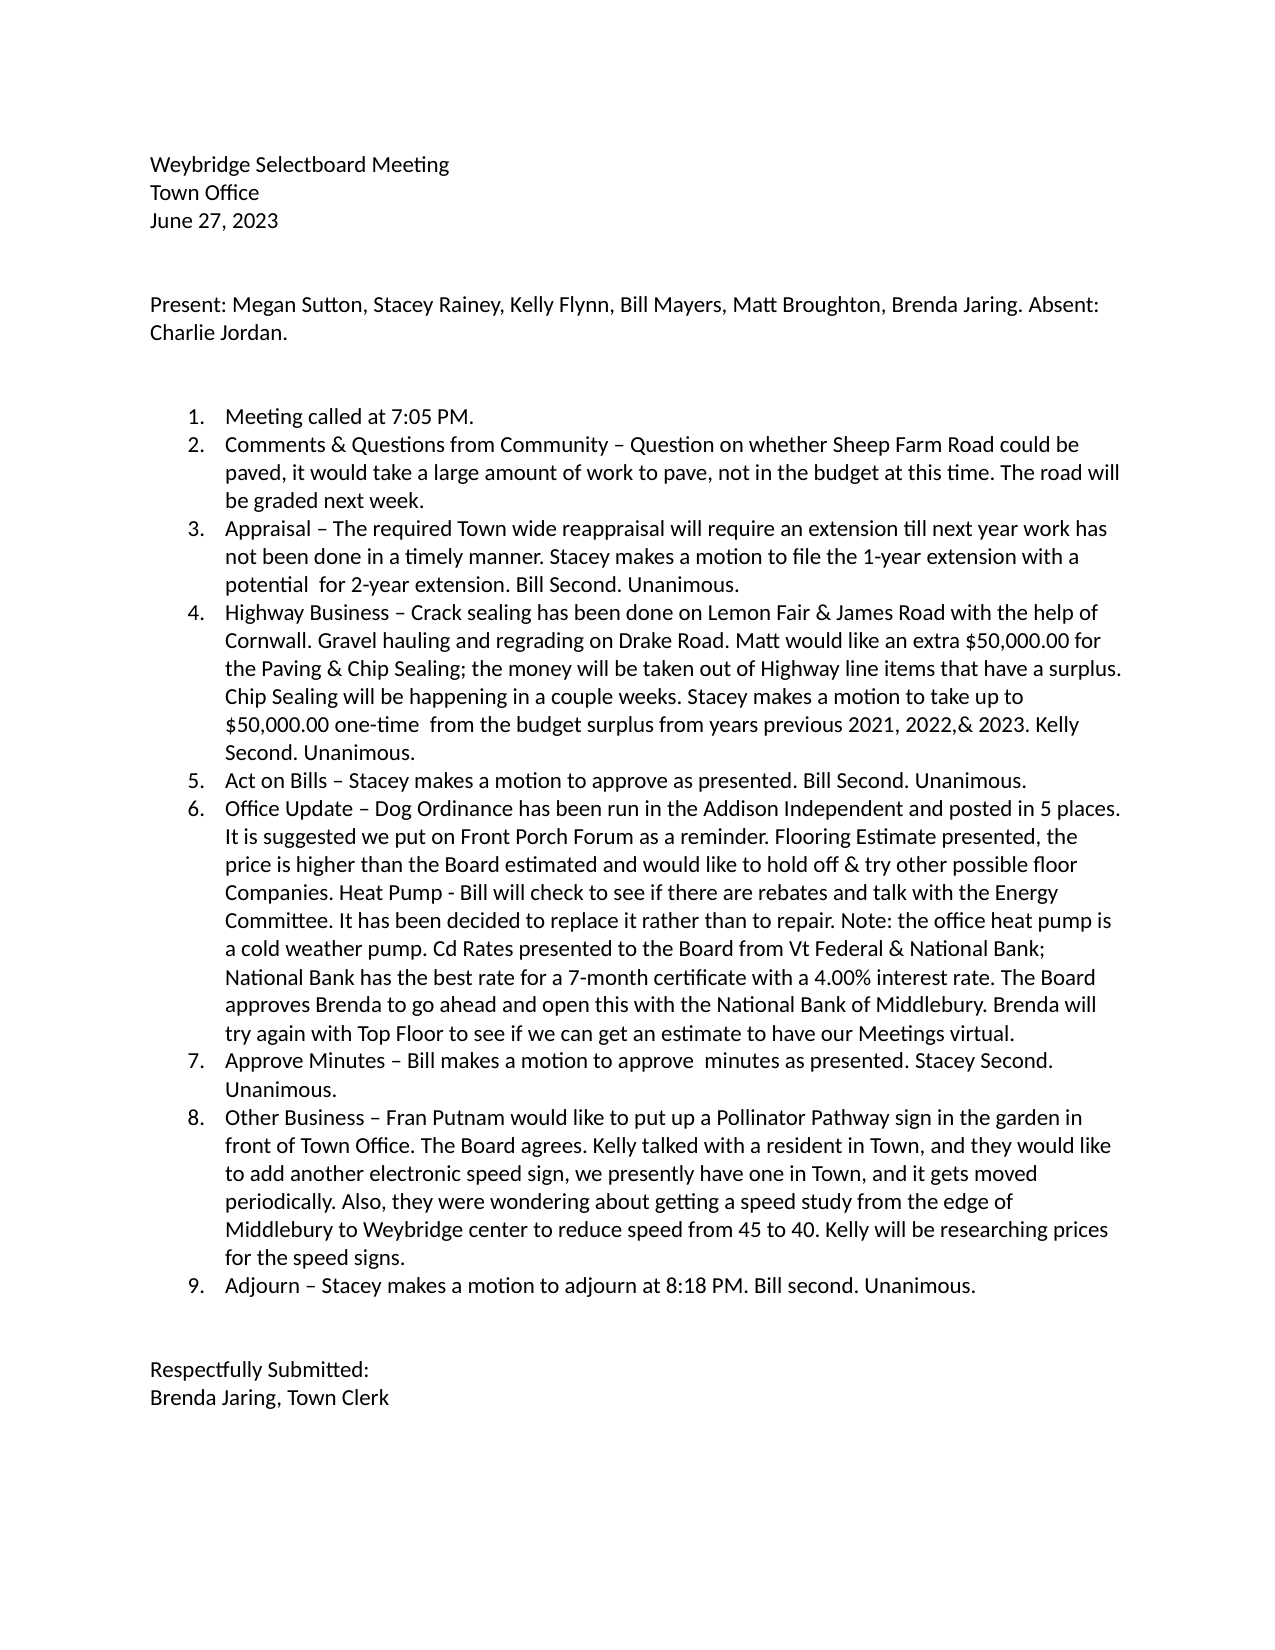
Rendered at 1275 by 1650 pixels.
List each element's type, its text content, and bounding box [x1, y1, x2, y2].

list Act on Bills – Stacey makes a motion to approve as presented. Bill Second. Unanimous. [187, 766, 1125, 794]
list Adjourn – Stacey makes a motion to adjourn at 8:18 PM. Bill second. Unanimous. [187, 1271, 1125, 1299]
text Respectfully Submitted: [150, 1355, 1125, 1383]
list Highway Business – Crack sealing has been done on Lemon Fair & James Road with the help of Cornwall. Gravel hauling and regrading on Drake Road. Matt would like an extra $50,000.00 for the Paving & Chip Sealing; the money will be taken out of Highway line items that have a surplus. Chip Sealing will be happening in a couple weeks. Stacey makes a motion to take up to $50,000.00 one-time from the budget surplus from years previous 2021, 2022,& 2023. Kelly Second. Unanimous. [187, 598, 1125, 766]
text June 27, 2023 [150, 206, 1125, 234]
text Town Office [150, 178, 1125, 206]
list Office Update – Dog Ordinance has been run in the Addison Independent and posted in 5 places. It is suggested we put on Front Porch Forum as a reminder. Flooring Estimate presented, the price is higher than the Board estimated and would like to hold off & try other possible floor Companies. Heat Pump - Bill will check to see if there are rebates and talk with the Energy Committee. It has been decided to replace it rather than to repair. Note: the office heat pump is a cold weather pump. Cd Rates presented to the Board from Vt Federal & National Bank; National Bank has the best rate for a 7-month certificate with a 4.00% interest rate. The Board approves Brenda to go ahead and open this with the National Bank of Middlebury. Brenda will try again with Top Floor to see if we can get an estimate to have our Meetings virtual. [187, 794, 1125, 1047]
list Meeting called at 7:05 PM. [187, 402, 1125, 430]
list Comments & Questions from Community – Question on whether Sheep Farm Road could be paved, it would take a large amount of work to pave, not in the budget at this time. The road will be graded next week. [187, 430, 1125, 514]
text Weybridge Selectboard Meeting [150, 150, 1125, 178]
list Other Business – Fran Putnam would like to put up a Pollinator Pathway sign in the garden in front of Town Office. The Board agrees. Kelly talked with a resident in Town, and they would like to add another electronic speed sign, we presently have one in Town, and it gets moved periodically. Also, they were wondering about getting a speed study from the edge of Middlebury to Weybridge center to reduce speed from 45 to 40. Kelly will be researching prices for the speed signs. [187, 1103, 1125, 1271]
text Present: Megan Sutton, Stacey Rainey, Kelly Flynn, Bill Mayers, Matt Broughton, Brenda Jaring. Absent: Charlie Jordan. [150, 290, 1125, 346]
text Brenda Jaring, Town Clerk [150, 1383, 1125, 1411]
list Approve Minutes – Bill makes a motion to approve minutes as presented. Stacey Second. Unanimous. [187, 1047, 1125, 1103]
list Appraisal – The required Town wide reappraisal will require an extension till next year work has not been done in a timely manner. Stacey makes a motion to file the 1-year extension with a potential for 2-year extension. Bill Second. Unanimous. [187, 514, 1125, 598]
